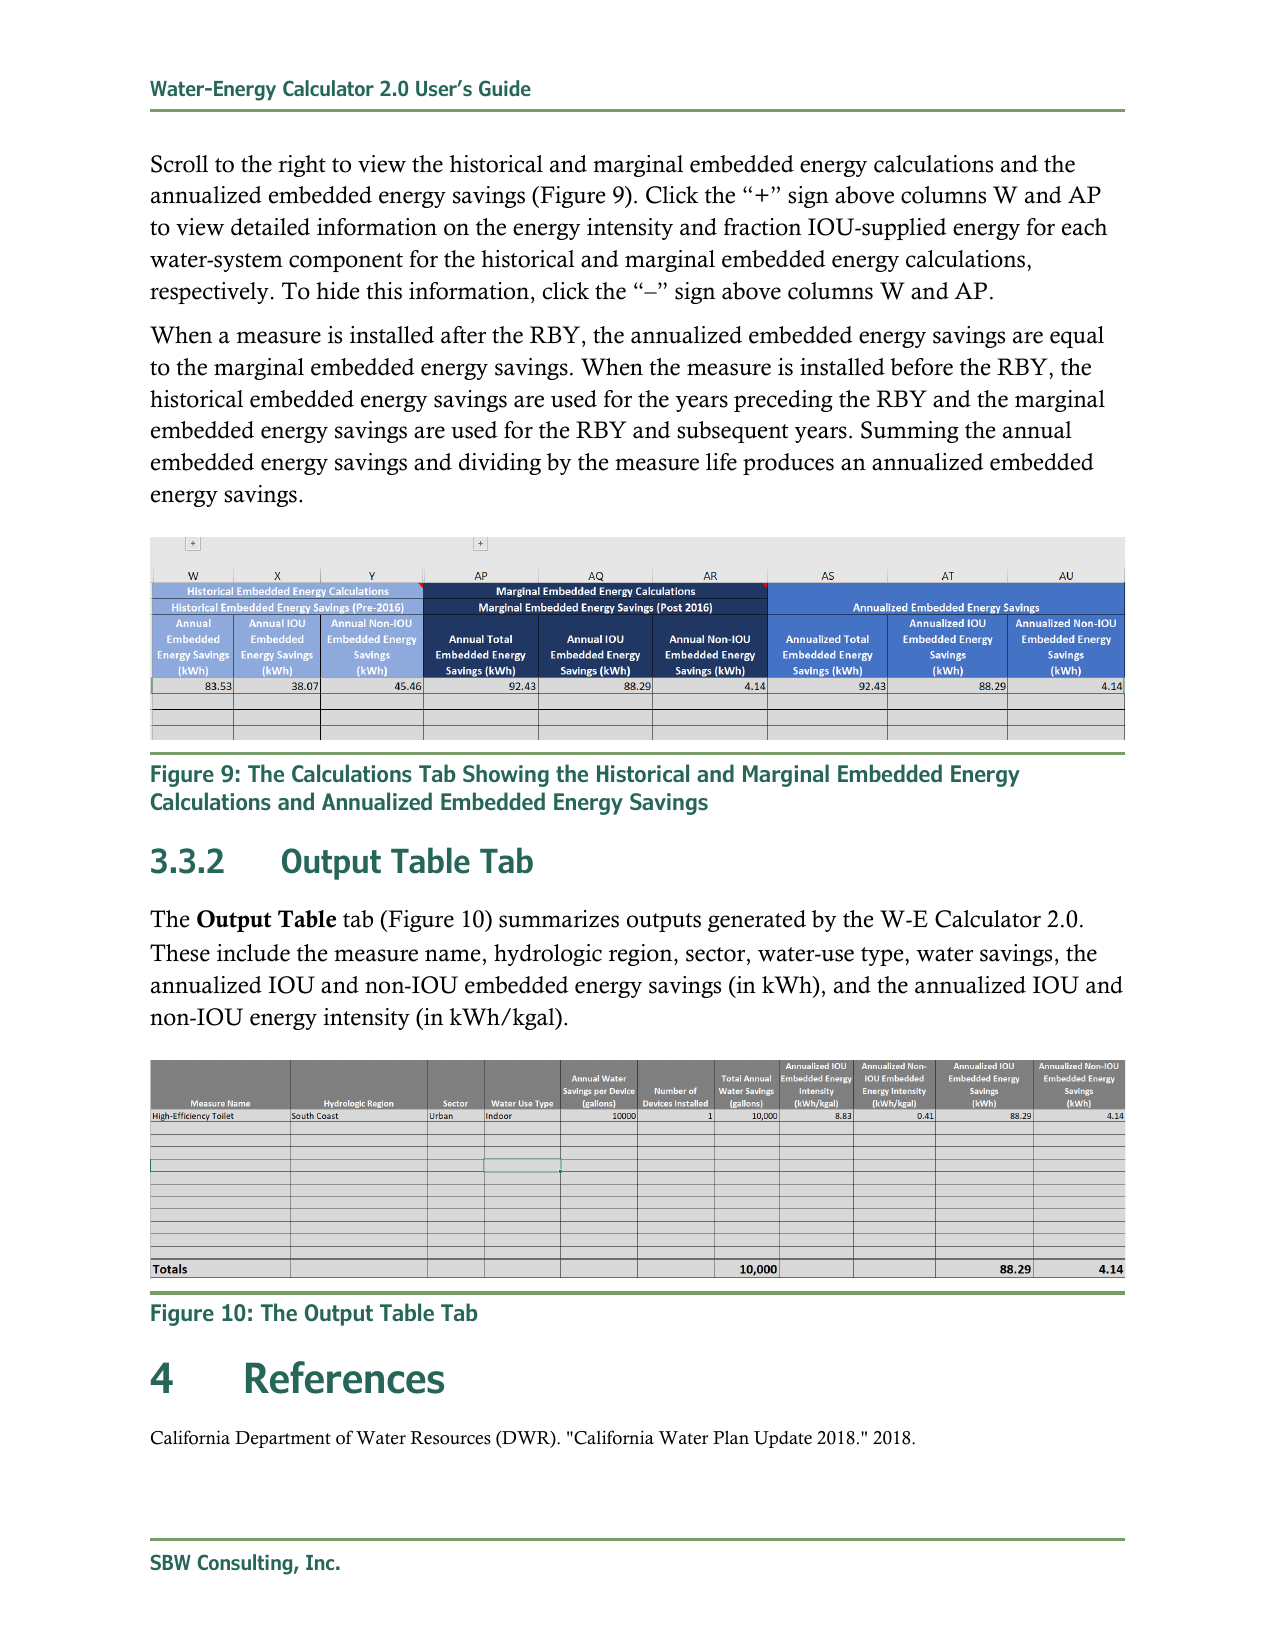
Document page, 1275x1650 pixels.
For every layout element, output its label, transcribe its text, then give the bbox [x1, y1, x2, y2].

picture [150, 537, 1125, 740]
text Figure 10: The Output Table Tab [150, 1295, 1125, 1327]
text California Department of Water Resources (DWR). "California Water Plan Update 2018." 2018. [150, 1427, 1125, 1449]
text Scroll to the right to view the historical and marginal embedded energy calculations and the annualized embedded energy savings (Figure 9). Click the “+” sign above columns W and AP to view detailed information on the energy intensity and fraction IOU-supplied energy for each water-system component for the historical and marginal embedded energy calculations, respectively. To hide this information, click the “–” sign above columns W and AP. [150, 150, 1125, 305]
text The Output Table tab (Figure 10) summarizes outputs generated by the W-E Calculator 2.0. These include the measure name, hydrologic region, sector, water-use type, water savings, the annualized IOU and non-IOU embedded energy savings (in kWh), and the annualized IOU and non-IOU energy intensity (in kWh/kgal). [150, 906, 1125, 1031]
subtitle Output Table Tab [150, 840, 1125, 881]
text Figure 9: The Calculations Tab Showing the Historical and Marginal Embedded Energy Calculations and Annualized Embedded Energy Savings [150, 755, 1125, 815]
text When a measure is installed after the RBY, the annualized embedded energy savings are equal to the marginal embedded energy savings. When the measure is installed before the RBY, the historical embedded energy savings are used for the years preceding the RBY and the marginal embedded energy savings are used for the RBY and subsequent years. Summing the annual embedded energy savings and dividing by the measure life produces an annualized embedded energy savings. [150, 321, 1125, 508]
subtitle References [150, 1352, 1125, 1402]
picture [150, 1060, 1125, 1279]
